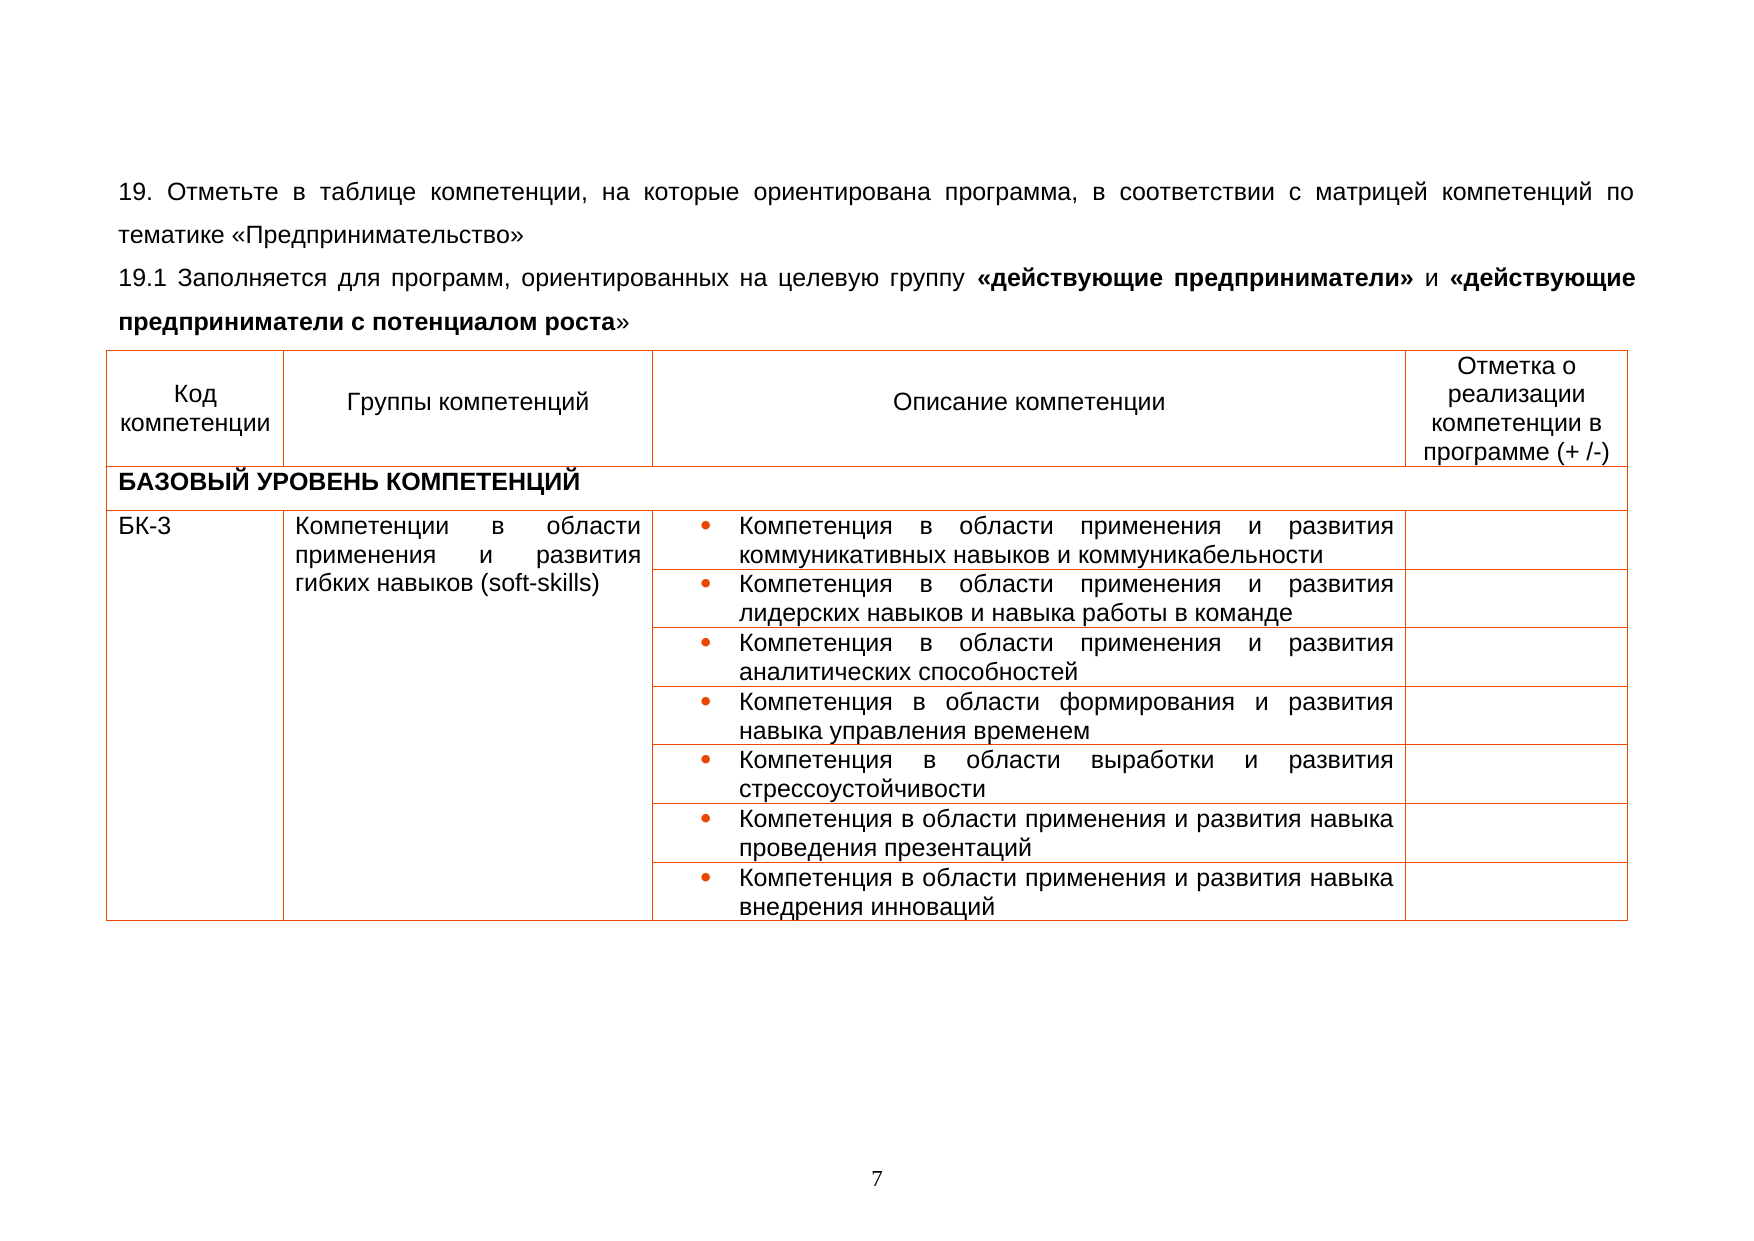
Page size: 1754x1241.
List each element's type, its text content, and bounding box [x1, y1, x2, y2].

text 19. Отметьте в таблице компетенции, на которые ориентирована программа, в соответствии с матрицей компетенций по тематике «Предпринимательство» [118, 177, 1636, 249]
table_cell [1406, 570, 1627, 627]
table_cell Компетенция в области выработки и развития стрессоустойчивости [653, 745, 1405, 803]
table_cell Компетенции в области применения и развития гибких навыков (soft-skills) [284, 511, 652, 920]
table_cell БК-3 [107, 511, 283, 920]
table_header Описание компетенции [653, 351, 1405, 466]
table_header Группы компетенций [284, 351, 652, 466]
table_cell Компетенция в области применения и развития коммуникативных навыков и коммуникабельности [653, 511, 1405, 568]
table_cell Компетенция в области применения и развития навыка проведения презентаций [653, 804, 1405, 862]
table_cell [1406, 687, 1627, 744]
table_cell [1406, 863, 1627, 920]
table_cell [1406, 804, 1627, 862]
table_cell [1406, 628, 1627, 686]
text 19.1 Заполняется для программ, ориентированных на целевую группу «действующие предприниматели» и «действующие предприниматели с потенциалом роста» [118, 263, 1636, 335]
table_cell Компетенция в области применения и развития лидерских навыков и навыка работы в команде [653, 570, 1405, 627]
table_cell Компетенция в области формирования и развития навыка управления временем [653, 687, 1405, 744]
table_cell БАЗОВЫЙ УРОВЕНЬ КОМПЕТЕНЦИЙ [107, 467, 1627, 510]
table_header Код компетенции [107, 351, 283, 466]
table_cell [1406, 745, 1627, 803]
table_header Отметка о реализации компетенции в программе (+ /-) [1406, 351, 1627, 466]
table_cell Компетенция в области применения и развития навыка внедрения инноваций [653, 863, 1405, 920]
table_cell [1406, 511, 1627, 568]
table_cell Компетенция в области применения и развития аналитических способностей [653, 628, 1405, 686]
